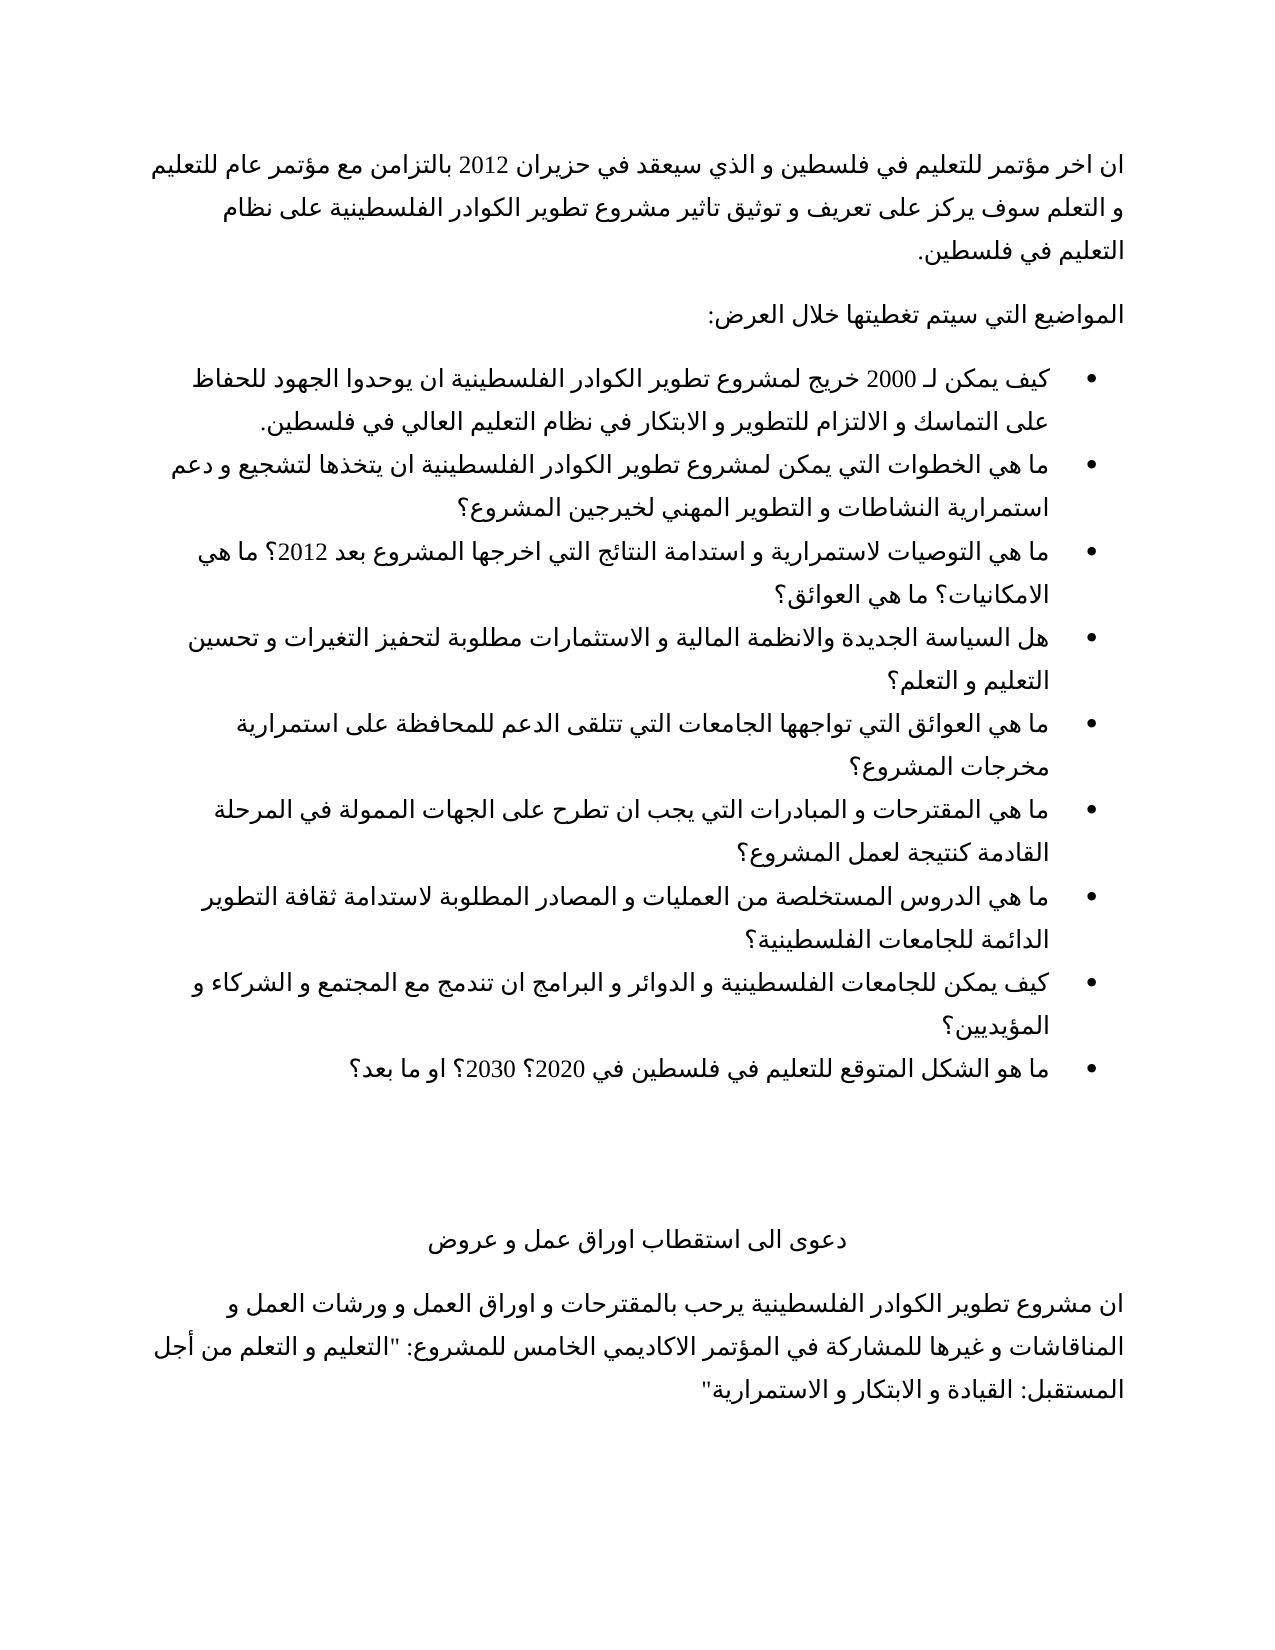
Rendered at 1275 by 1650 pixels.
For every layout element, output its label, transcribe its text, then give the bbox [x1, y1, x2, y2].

list ما هي المقترحات و المبادرات التي يجب ان تطرح على الجهات الممولة في المرحلة القادمة كنتيجة لعمل المشروع؟ [150, 795, 1087, 867]
text ان اخر مؤتمر للتعليم في فلسطين و الذي سيعقد في حزيران 2012 بالتزامن مع مؤتمر عام للتعليم و التعلم سوف يركز على تعريف و توثيق تاثير مشروع تطوير الكوادر الفلسطينية على نظام التعليم في فلسطين. [150, 150, 1125, 265]
text المواضيع التي سيتم تغطيتها خلال العرض: [150, 300, 1125, 329]
list ما هي الخطوات التي يمكن لمشروع تطوير الكوادر الفلسطينية ان يتخذها لتشجيع و دعم استمرارية النشاطات و التطوير المهني لخيرجين المشروع؟ [150, 450, 1087, 522]
text ان مشروع تطوير الكوادر الفلسطينية يرحب بالمقترحات و اوراق العمل و ورشات العمل و المناقاشات و غيرها للمشاركة في المؤتمر الاكاديمي الخامس للمشروع: "التعليم و التعلم من أجل المستقبل: القيادة و الابتكار و الاستمرارية" [150, 1289, 1125, 1404]
text دعوى الى استقطاب اوراق عمل و عروض [150, 1225, 1125, 1254]
list كيف يمكن لـ 2000 خريج لمشروع تطوير الكوادر الفلسطينية ان يوحدوا الجهود للحفاظ على التماسك و الالتزام للتطوير و الابتكار في نظام التعليم العالي في فلسطين. [150, 364, 1087, 436]
list ما هو الشكل المتوقع للتعليم في فلسطين في 2020؟ 2030؟ او ما بعد؟ [150, 1054, 1087, 1083]
list كيف يمكن للجامعات الفلسطينية و الدوائر و البرامج ان تندمج مع المجتمع و الشركاء و المؤيديين؟ [150, 968, 1087, 1040]
list ما هي التوصيات لاستمرارية و استدامة النتائج التي اخرجها المشروع بعد 2012؟ ما هي الامكانيات؟ ما هي العوائق؟ [150, 537, 1087, 608]
list هل السياسة الجديدة والانظمة المالية و الاستثمارات مطلوبة لتحفيز التغيرات و تحسين التعليم و التعلم؟ [150, 623, 1087, 695]
list ما هي العوائق التي تواجهها الجامعات التي تتلقى الدعم للمحافظة على استمرارية مخرجات المشروع؟ [150, 709, 1087, 781]
list ما هي الدروس المستخلصة من العمليات و المصادر المطلوبة لاستدامة ثقافة التطوير الدائمة للجامعات الفلسطينية؟ [150, 882, 1087, 953]
